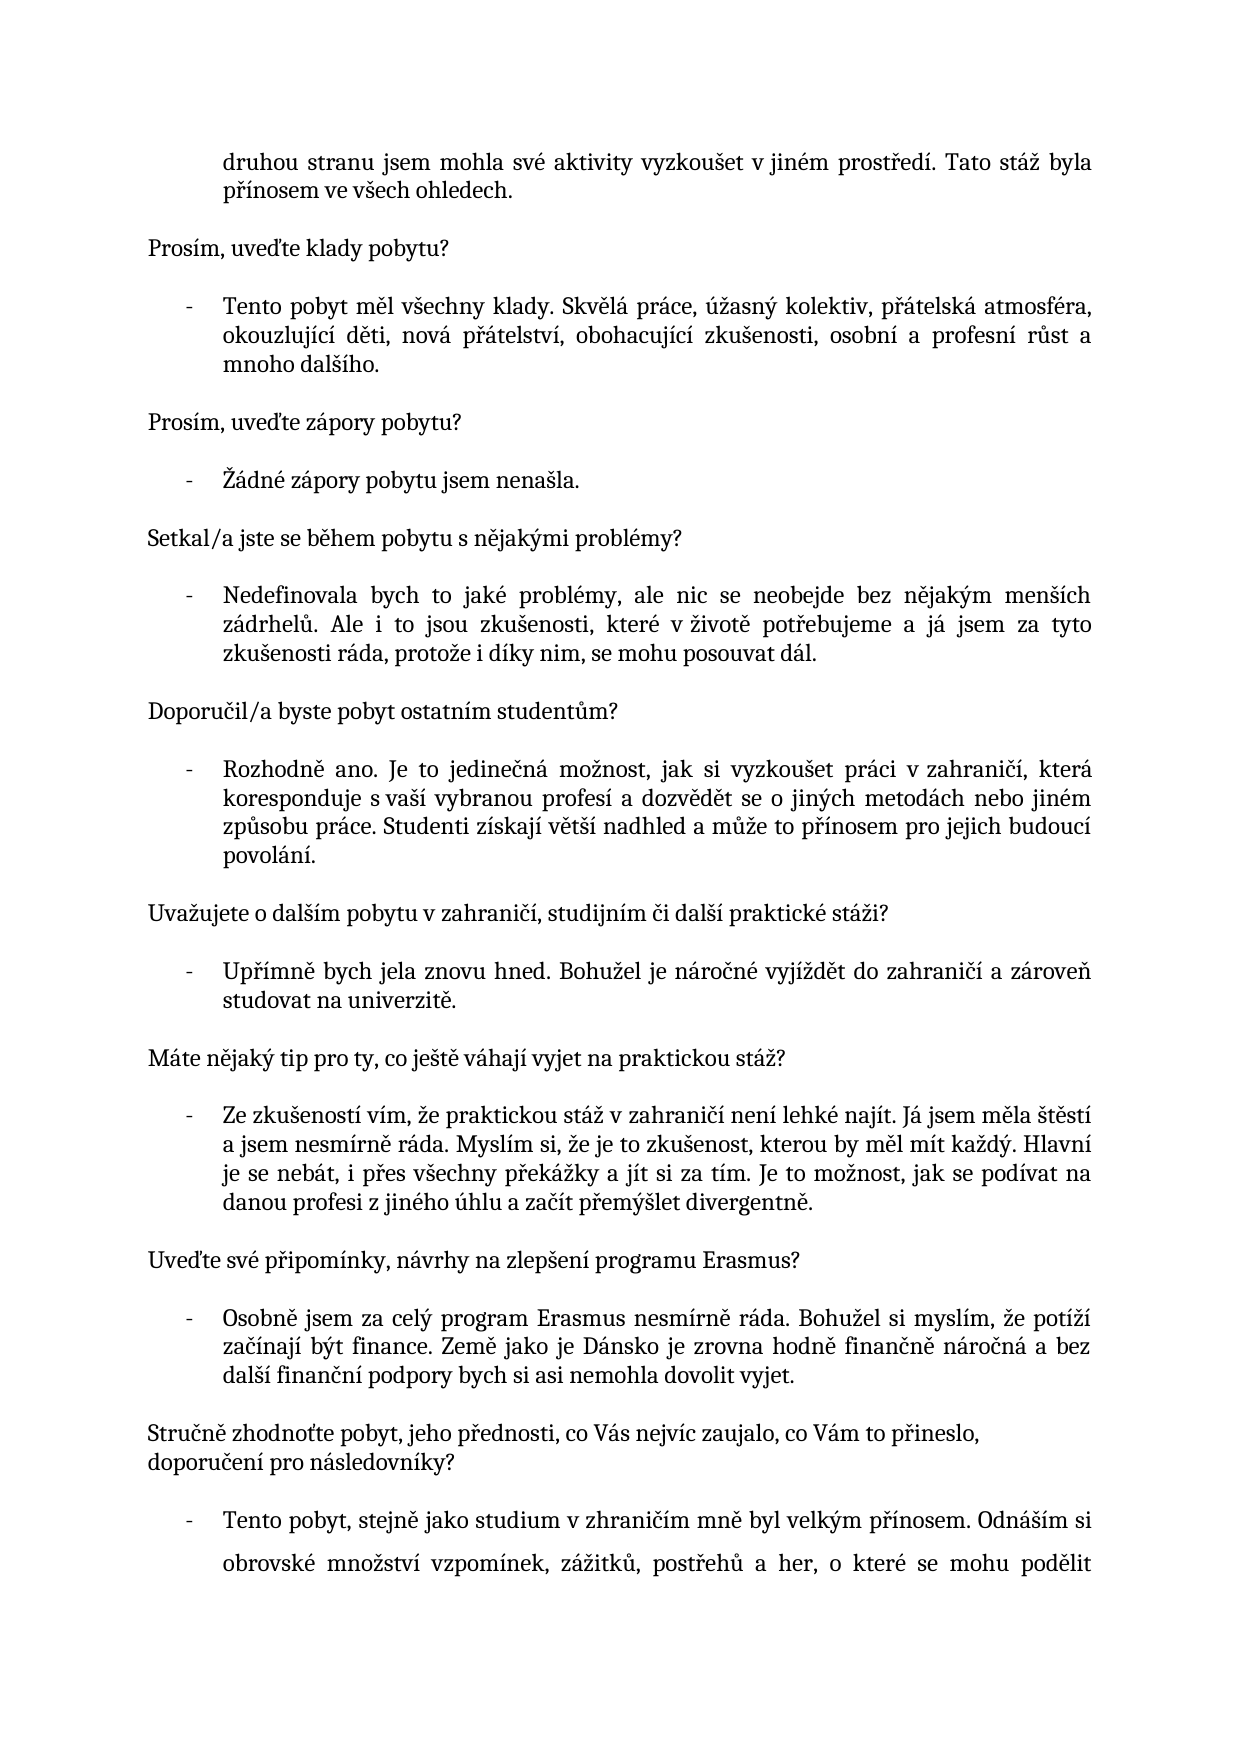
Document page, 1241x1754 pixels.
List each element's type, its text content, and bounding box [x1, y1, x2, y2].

text Máte nějaký tip pro ty, co ještě váhají vyjet na praktickou stáž? [148, 1043, 1093, 1072]
text Uveďte své připomínky, návrhy na zlepšení programu Erasmus? [148, 1246, 1093, 1274]
list Upřímně bych jela znovu hned. Bohužel je náročné vyjíždět do zahraničí a zároveň studovat na univerzitě. [185, 957, 1093, 1014]
text Setkal/a jste se během pobytu s nějakými problémy? [148, 523, 1093, 552]
list Žádné zápory pobytu jsem nenašla. [185, 466, 1093, 494]
list Tento pobyt měl všechny klady. Skvělá práce, úžasný kolektiv, přátelská atmosféra, okouzlující děti, nová přátelství, obohacující zkušenosti, osobní a profesní růst a mnoho dalšího. [185, 292, 1093, 378]
text Doporučil/a byste pobyt ostatním studentům? [148, 697, 1093, 726]
text Uvažujete o dalším pobytu v zahraničí, studijním či další praktické stáži? [148, 899, 1093, 928]
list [185, 1506, 1093, 1577]
text Prosím, uveďte zápory pobytu? [148, 408, 1093, 436]
list Ze zkušeností vím, že praktickou stáž v zahraničí není lehké najít. Já jsem měla štěstí a jsem nesmírně ráda. Myslím si, že je to zkušenost, kterou by měl mít každý. Hlavní je se nebát, i přes všechny překážky a jít si za tím. Je to možnost, jak se podívat na danou profesi z jiného úhlu a začít přemýšlet divergentně. [185, 1101, 1093, 1216]
list Rozhodně ano. Je to jedinečná možnost, jak si vyzkoušet práci v zahraničí, která koresponduje s vaší vybranou profesí a dozvědět se o jiných metodách nebo jiném způsobu práce. Studenti získají větší nadhled a může to přínosem pro jejich budoucí povolání. [185, 755, 1093, 870]
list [185, 148, 1093, 205]
list Osobně jsem za celý program Erasmus nesmírně ráda. Bohužel si myslím, že potíží začínají být finance. Země jako je Dánsko je zrovna hodně finančně náročná a bez další finanční podpory bych si asi nemohla dovolit vyjet. [185, 1303, 1093, 1390]
text Stručně zhodnoťte pobyt, jeho přednosti, co Vás nejvíc zaujalo, co Vám to přineslo, doporučení pro následovníky? [148, 1419, 1093, 1476]
list Nedefinovala bych to jaké problémy, ale nic se neobejde bez nějakým menších zádrhelů. Ale i to jsou zkušenosti, které v životě potřebujeme a já jsem za tyto zkušenosti ráda, protože i díky nim, se mohu posouvat dál. [185, 581, 1093, 668]
text Prosím, uveďte klady pobytu? [148, 234, 1093, 263]
